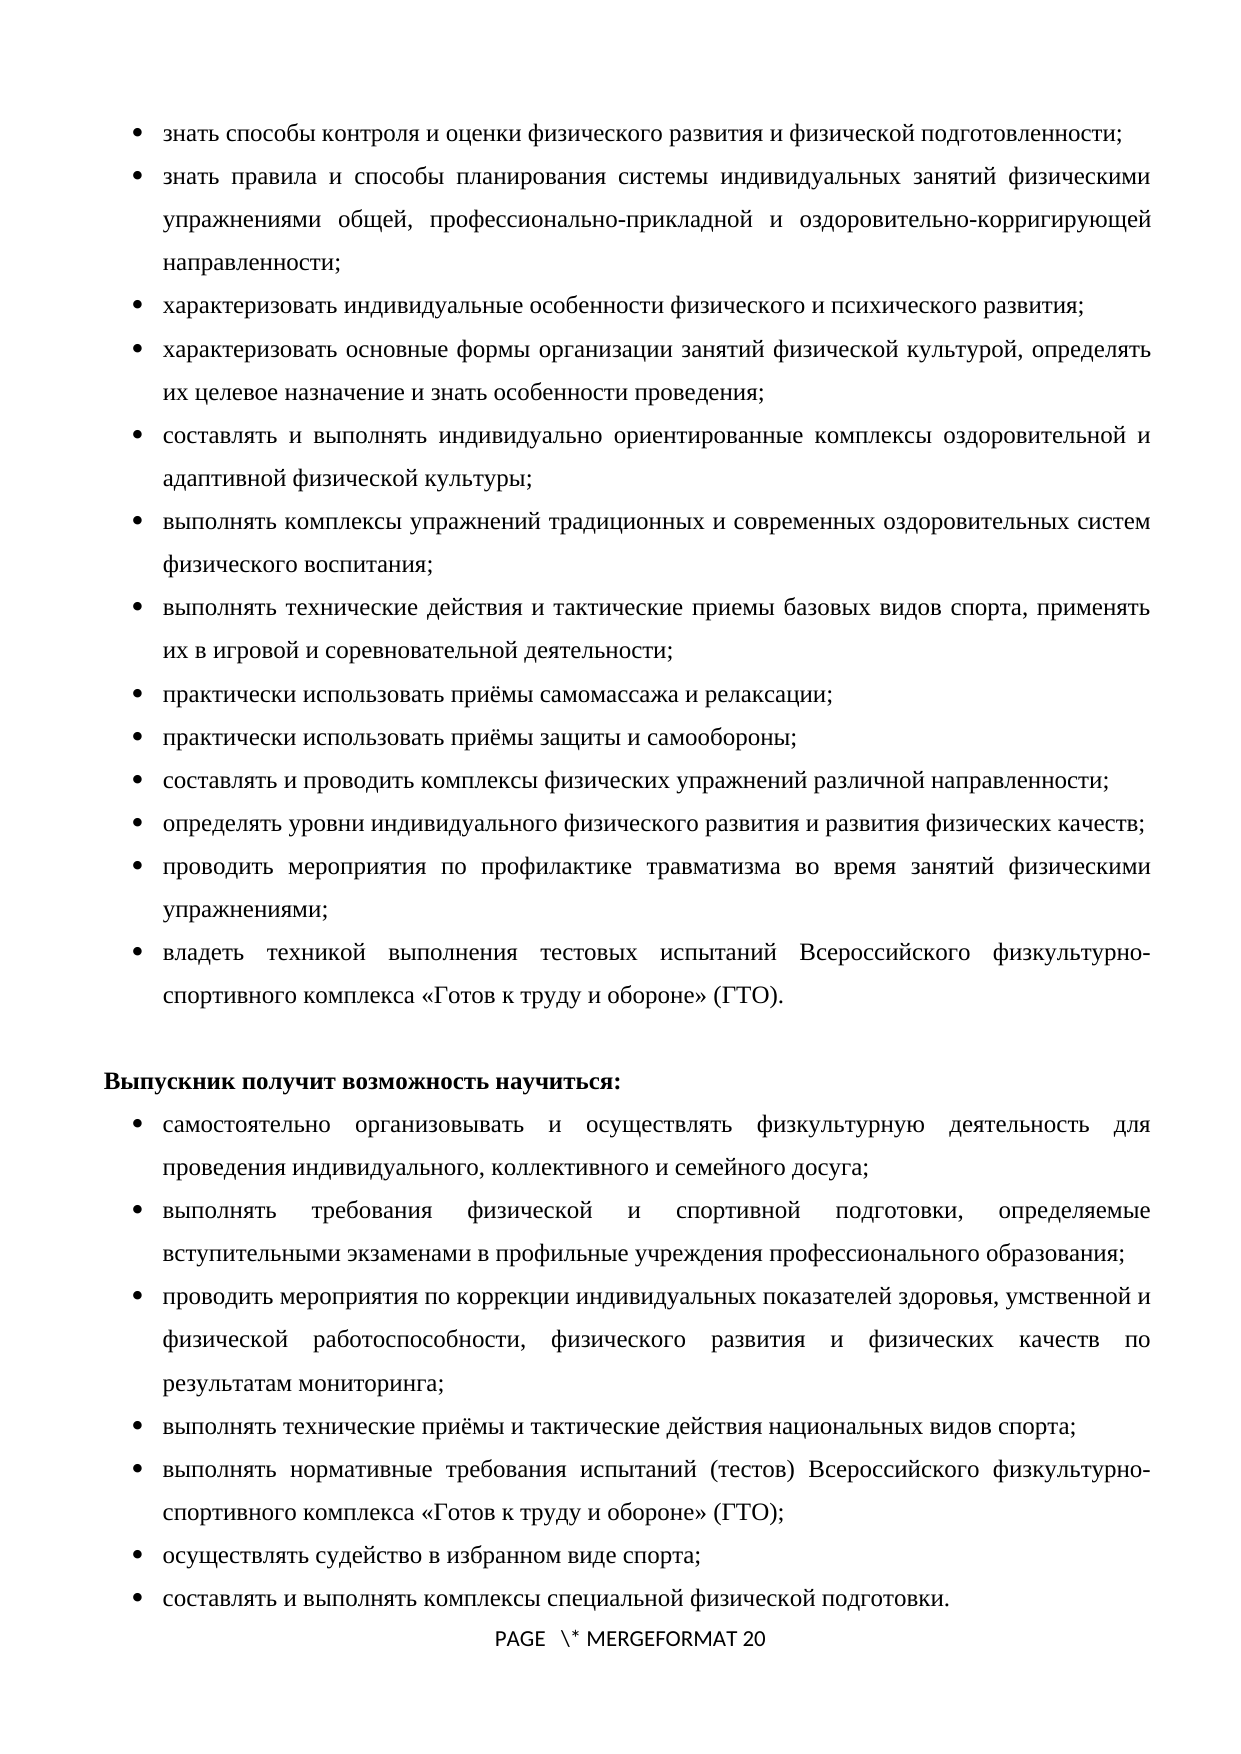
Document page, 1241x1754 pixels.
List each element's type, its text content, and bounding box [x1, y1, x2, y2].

list осуществлять судейство в избранном виде спорта; [133, 1540, 1152, 1569]
list проводить мероприятия по коррекции индивидуальных показателей здоровья, умственной и физической работоспособности, физического развития и физических качеств по результатам мониторинга; [133, 1281, 1152, 1396]
list выполнять технические приёмы и тактические действия национальных видов спорта; [133, 1411, 1152, 1439]
list характеризовать основные формы организации занятий физической культурой, определять их целевое назначение и знать особенности проведения; [133, 334, 1152, 406]
list составлять и выполнять комплексы специальной физической подготовки. [133, 1583, 1152, 1612]
list выполнять требования физической и спортивной подготовки, определяемые вступительными экзаменами в профильные учреждения профессионального образования; [133, 1195, 1152, 1267]
list определять уровни индивидуального физического развития и развития физических качеств; [133, 808, 1152, 837]
list выполнять нормативные требования испытаний (тестов) Всероссийского физкультурно-спортивного комплекса «Готов к труду и обороне» (ГТО); [133, 1454, 1152, 1526]
list выполнять технические действия и тактические приемы базовых видов спорта, применять их в игровой и соревновательной деятельности; [133, 592, 1152, 664]
list практически использовать приёмы защиты и самообороны; [133, 722, 1152, 751]
list знать способы контроля и оценки физического развития и физической подготовленности; [133, 118, 1152, 147]
list составлять и выполнять индивидуально ориентированные комплексы оздоровительной и адаптивной физической культуры; [133, 420, 1152, 492]
list знать правила и способы планирования системы индивидуальных занятий физическими упражнениями общей, профессионально-прикладной и оздоровительно-корригирующей направленности; [133, 161, 1152, 276]
list владеть техникой выполнения тестовых испытаний Всероссийского физкультурно-спортивного комплекса «Готов к труду и обороне» (ГТО). [133, 937, 1152, 1009]
list практически использовать приёмы самомассажа и релаксации; [133, 679, 1152, 707]
list самостоятельно организовывать и осуществлять физкультурную деятельность для проведения индивидуального, коллективного и семейного досуга; [133, 1109, 1152, 1181]
list выполнять комплексы упражнений традиционных и современных оздоровительных систем физического воспитания; [133, 506, 1152, 578]
list составлять и проводить комплексы физических упражнений различной направленности; [133, 765, 1152, 794]
list проводить мероприятия по профилактике травматизма во время занятий физическими упражнениями; [133, 851, 1152, 923]
list характеризовать индивидуальные особенности физического и психического развития; [133, 291, 1152, 319]
text Выпускник получит возможность научиться: [103, 1066, 1152, 1094]
